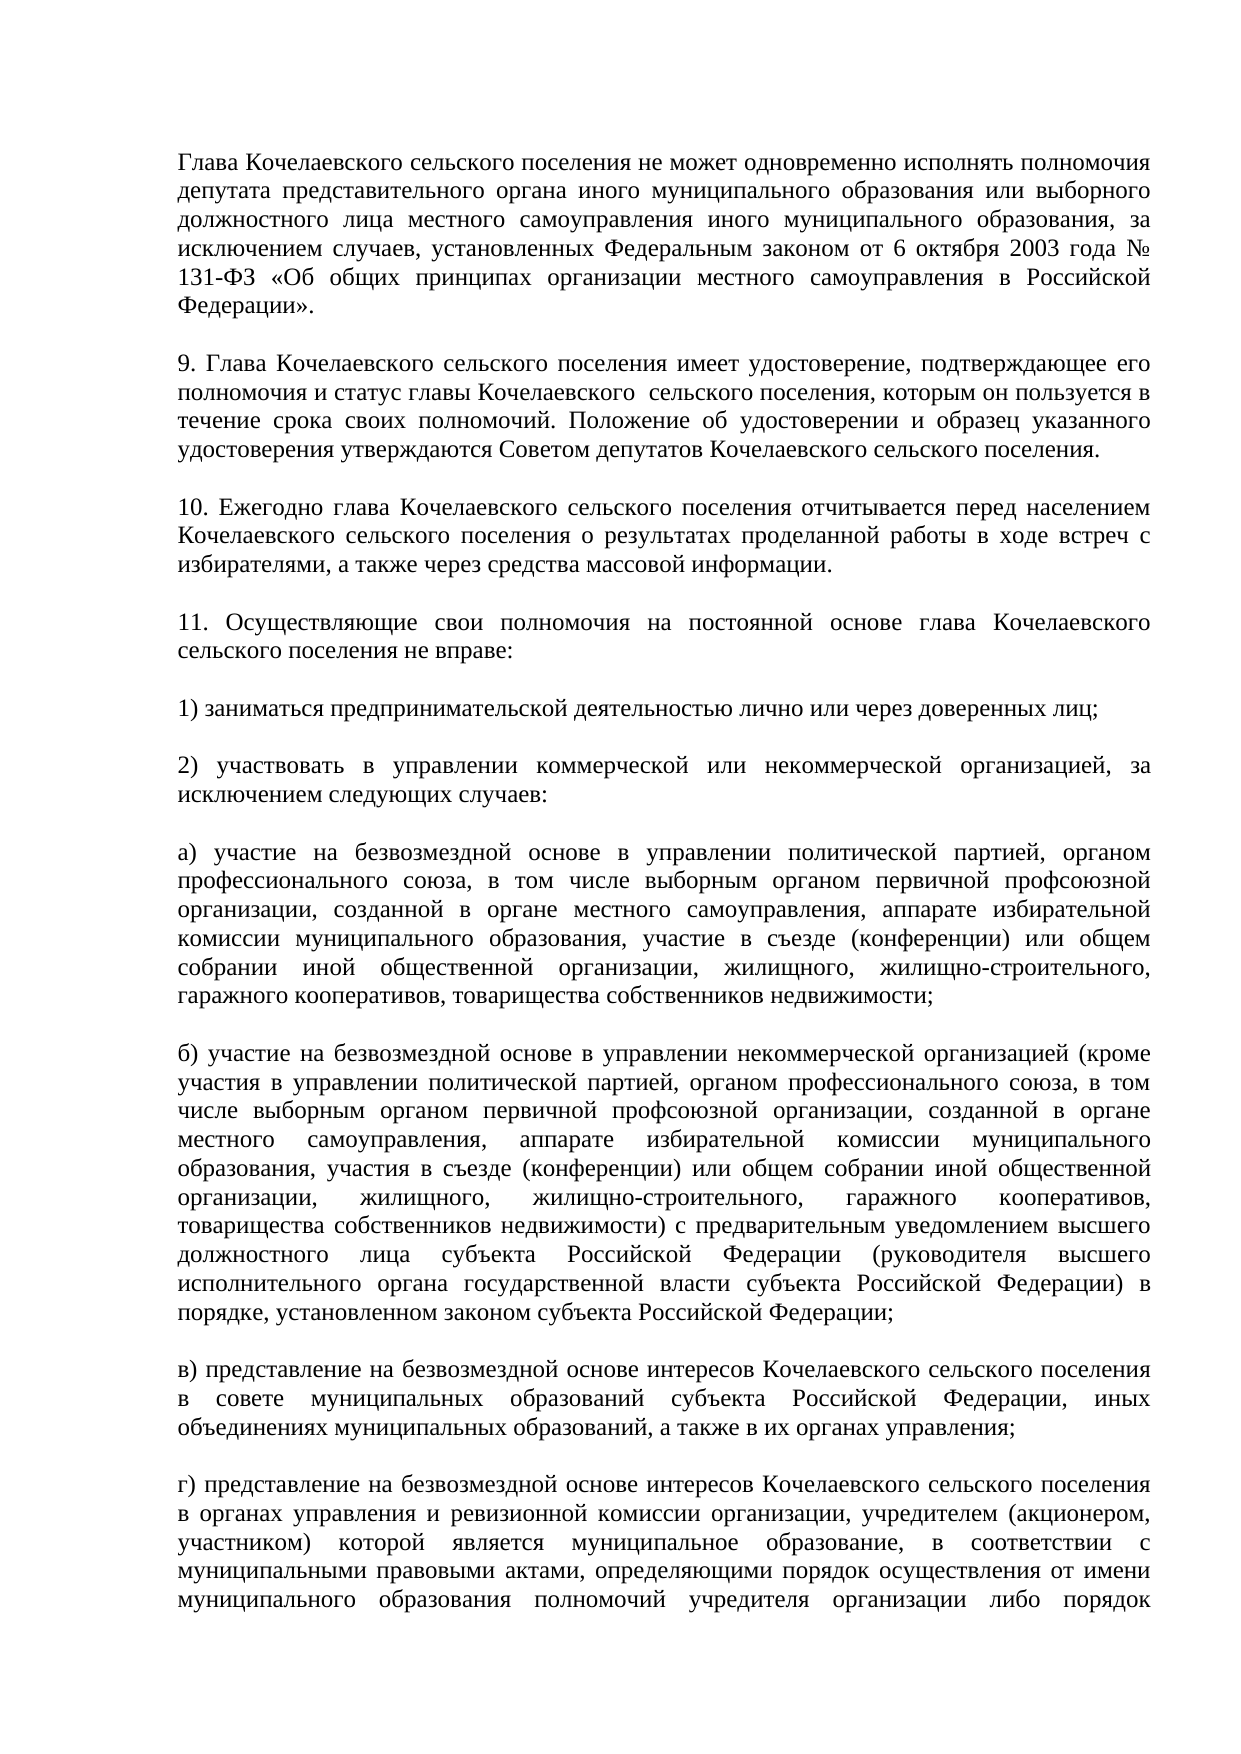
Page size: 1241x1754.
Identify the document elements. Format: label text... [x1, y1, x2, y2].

text а) участие на безвозмездной основе в управлении политической партией, органом профессионального союза, в том числе выборным органом первичной профсоюзной организации, созданной в органе местного самоуправления, аппарате избирательной комиссии муниципального образования, участие в съезде (конференции) или общем собрании иной общественной организации, жилищного, жилищно-строительного, гаражного кооперативов, товарищества собственников недвижимости; [177, 837, 1152, 1009]
text 11. Осуществляющие свои полномочия на постоянной основе глава Кочелаевского сельского поселения не вправе: [177, 607, 1152, 664]
text 2) участвовать в управлении коммерческой или некоммерческой организацией, за исключением следующих случаев: [177, 751, 1152, 808]
text в) представление на безвозмездной основе интересов Кочелаевского сельского поселения в совете муниципальных образований субъекта Российской Федерации, иных объединениях муниципальных образований, а также в их органах управления; [177, 1354, 1152, 1441]
text Глава Кочелаевского сельского поселения не может одновременно исполнять полномочия депутата представительного органа иного муниципального образования или выборного должностного лица местного самоуправления иного муниципального образования, за исключением случаев, установленных Федеральным законом от 6 октября 2003 года № 131-ФЗ «Об общих принципах организации местного самоуправления в Российской Федерации». [177, 147, 1152, 319]
text б) участие на безвозмездной основе в управлении некоммерческой организацией (кроме участия в управлении политической партией, органом профессионального союза, в том числе выборным органом первичной профсоюзной организации, созданной в органе местного самоуправления, аппарате избирательной комиссии муниципального образования, участия в съезде (конференции) или общем собрании иной общественной организации, жилищного, жилищно-строительного, гаражного кооперативов, товарищества собственников недвижимости) с предварительным уведомлением высшего должностного лица субъекта Российской Федерации (руководителя высшего исполнительного органа государственной власти субъекта Российской Федерации) в порядке, установленном законом субъекта Российской Федерации; [177, 1038, 1152, 1326]
text 1) заниматься предпринимательской деятельностью лично или через доверенных лиц; [177, 693, 1152, 722]
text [177, 1469, 1152, 1613]
text 9. Глава Кочелаевского сельского поселения имеет удостоверение, подтверждающее его полномочия и статус главы Кочелаевского сельского поселения, которым он пользуется в течение срока своих полномочий. Положение об удостоверении и образец указанного удостоверения утверждаются Советом депутатов Кочелаевского сельского поселения. [177, 348, 1152, 463]
text 10. Ежегодно глава Кочелаевского сельского поселения отчитывается перед населением Кочелаевского сельского поселения о результатах проделанной работы в ходе встреч с избирателями, а также через средства массовой информации. [177, 492, 1152, 578]
